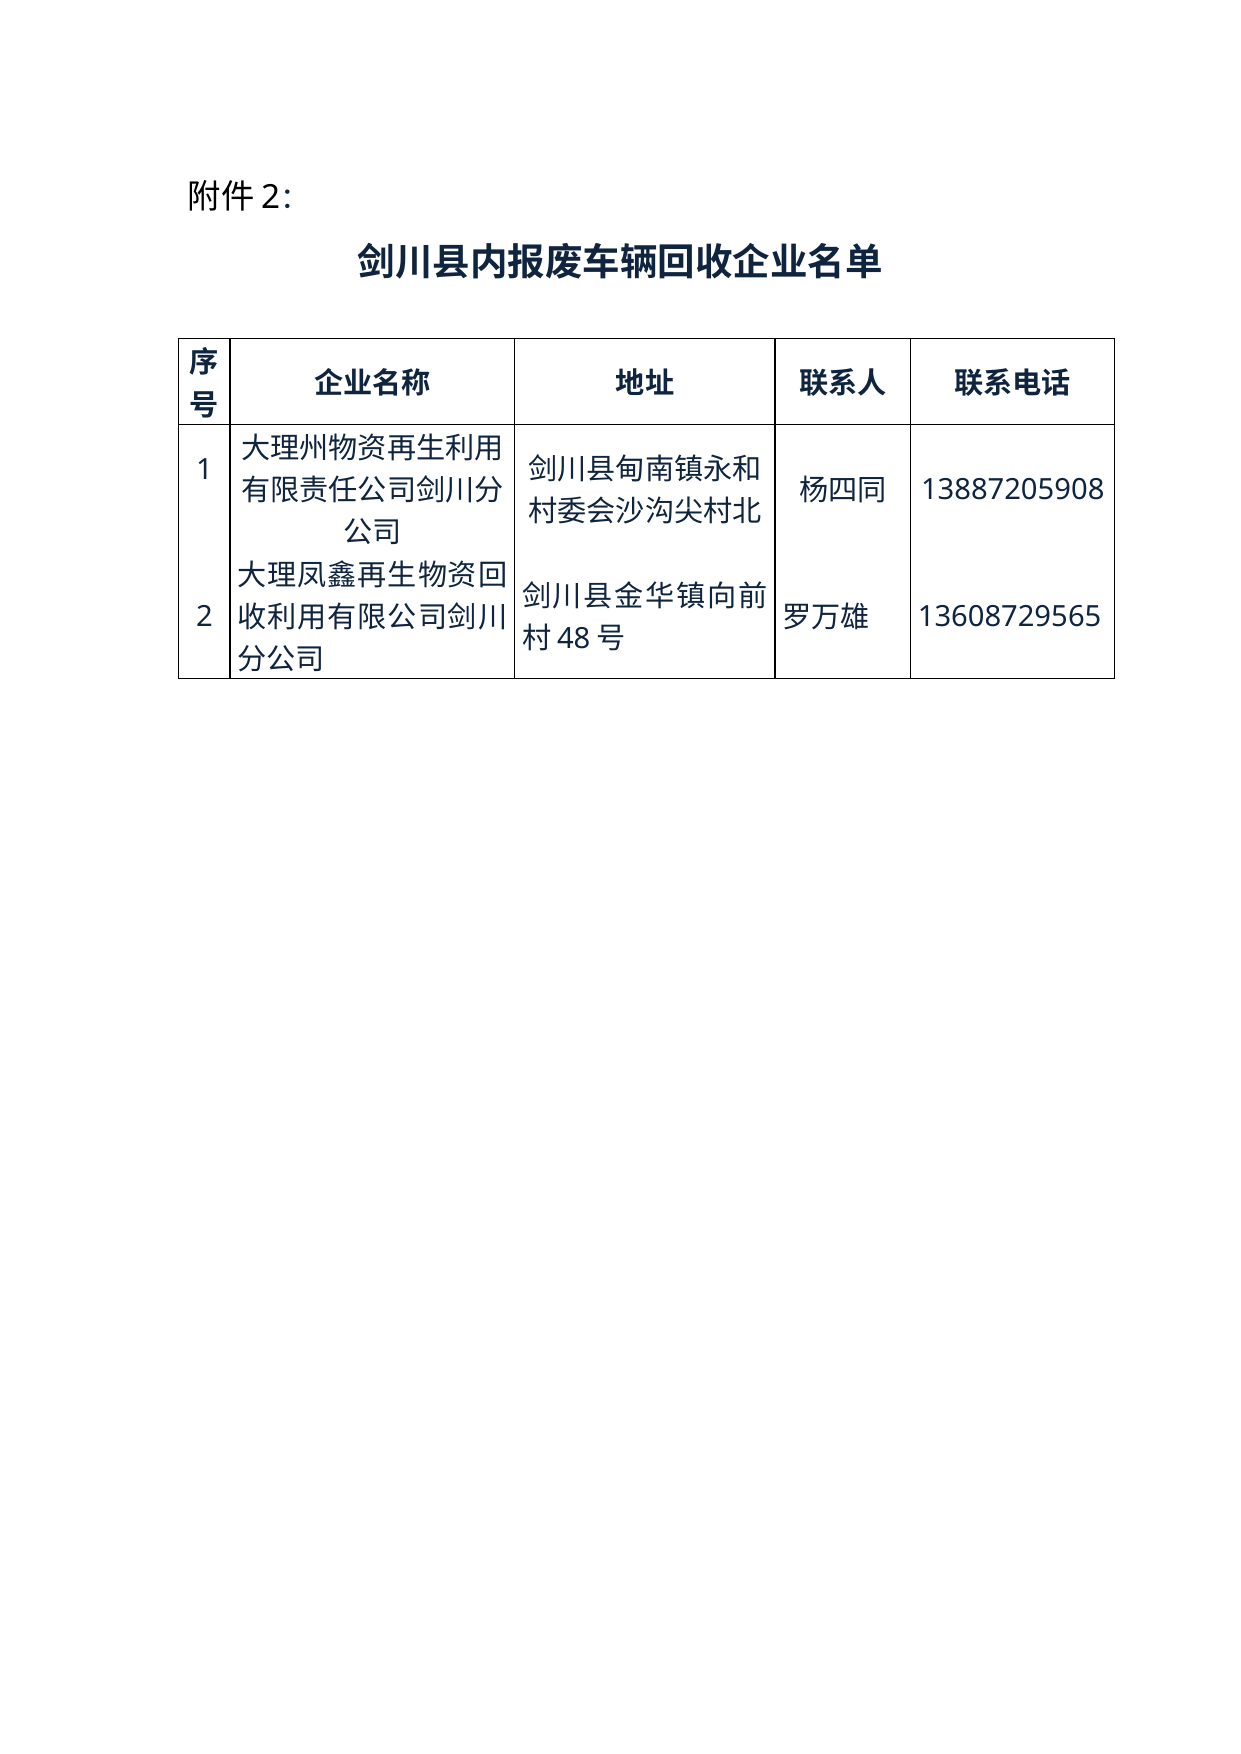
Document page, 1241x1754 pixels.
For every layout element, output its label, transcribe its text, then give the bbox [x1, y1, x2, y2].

table_cell 罗万雄 [776, 551, 910, 678]
table_cell 13608729565 [911, 551, 1114, 678]
text 附件2： [187, 162, 1053, 227]
table_cell 2 [179, 551, 229, 678]
text 剑川县内报废车辆回收企业名单 [187, 227, 1053, 292]
table_cell 剑川县金华镇向前村48号 [515, 551, 774, 678]
table_cell 13887205908 [911, 425, 1114, 551]
table_header 联系人 [776, 339, 910, 423]
table_header 企业名称 [231, 339, 514, 423]
table_header 序号 [179, 339, 229, 423]
table_header 联系电话 [911, 339, 1114, 423]
table_cell 大理凤鑫再生物资回收利用有限公司剑川分公司 [231, 551, 514, 678]
table_cell 剑川县甸南镇永和村委会沙沟尖村北 [515, 425, 774, 551]
table_cell 大理州物资再生利用有限责任公司剑川分公司 [231, 425, 514, 551]
table_header 地址 [515, 339, 774, 423]
table_cell 1 [179, 425, 229, 551]
table_cell 杨四同 [776, 425, 910, 551]
